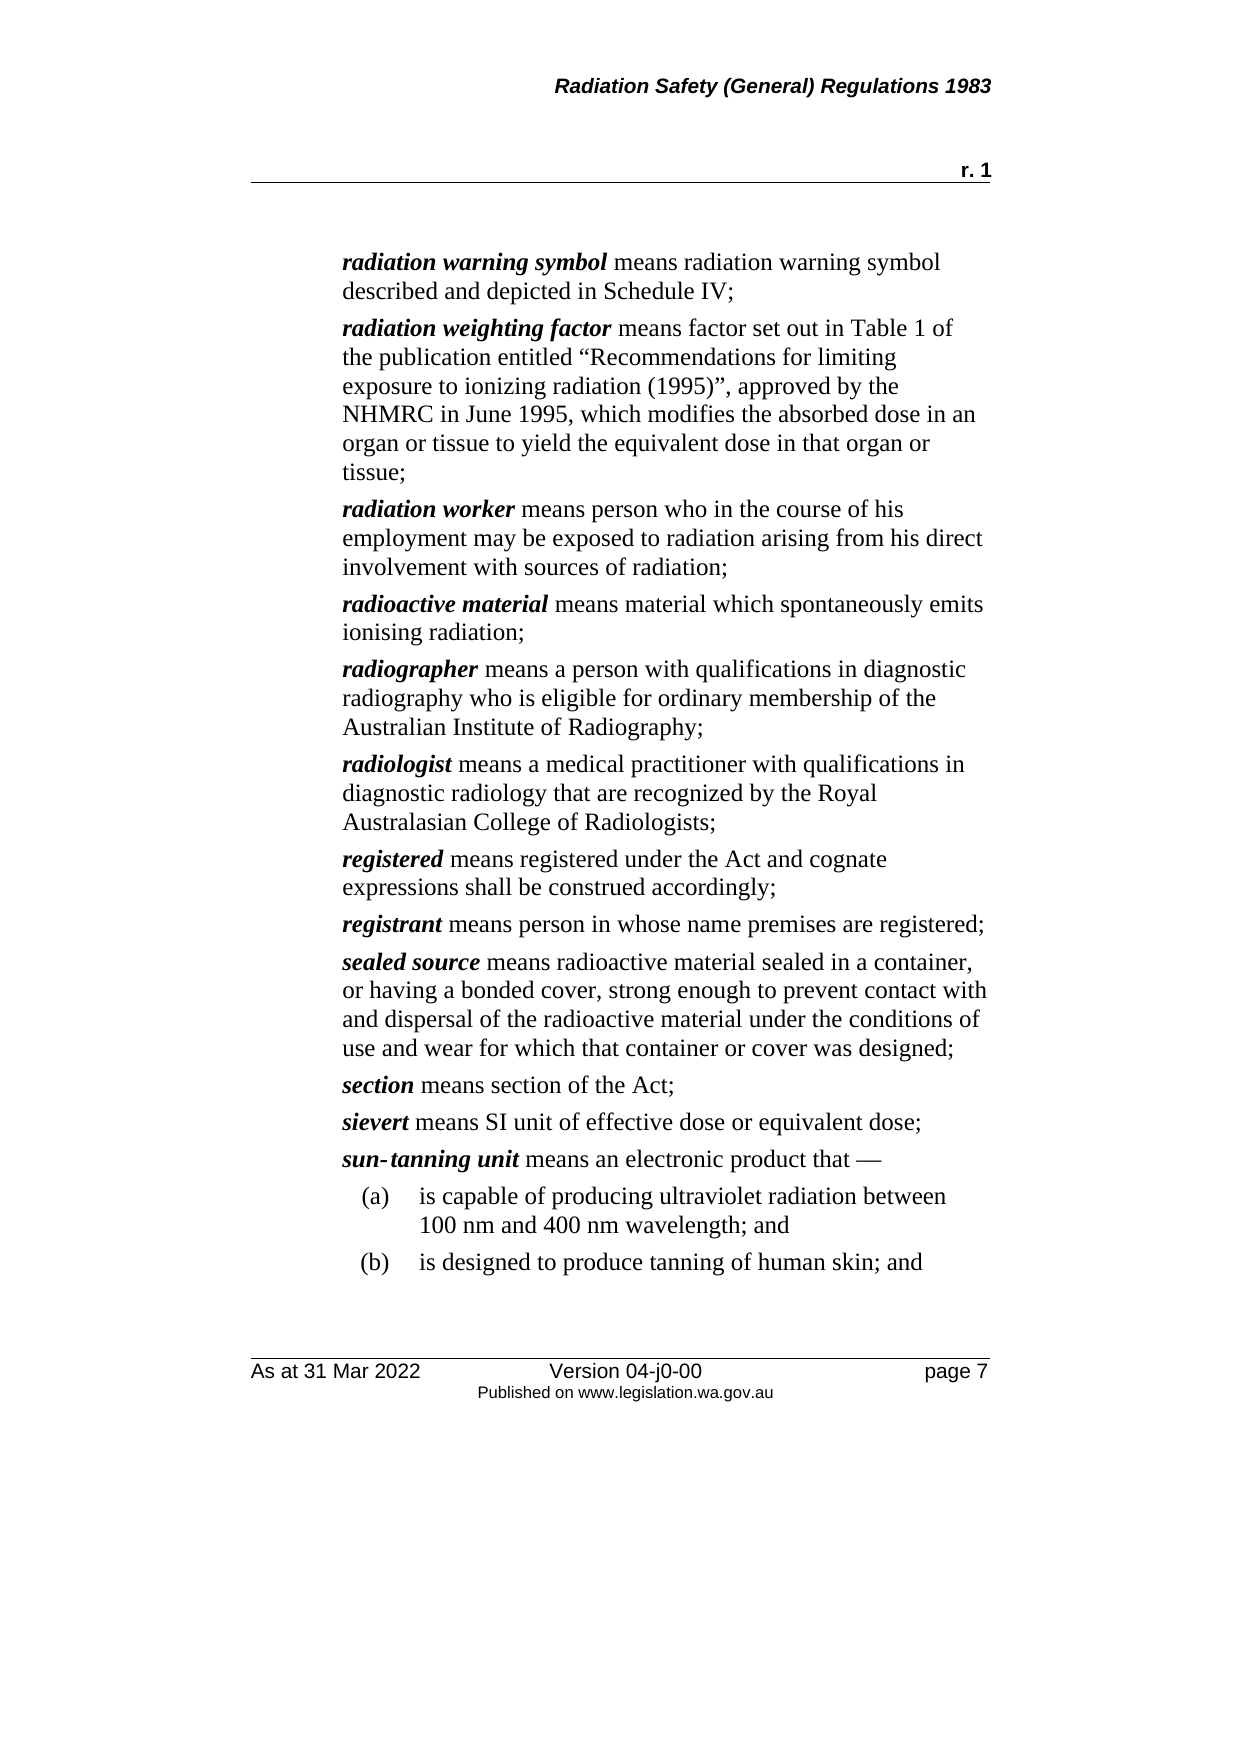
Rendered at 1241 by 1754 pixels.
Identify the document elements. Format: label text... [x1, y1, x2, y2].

text radiation worker means person who in the course of his employment may be exposed to radiation arising from his direct involvement with sources of radiation; [251, 494, 990, 580]
text (a) is capable of producing ultraviolet radiation between 100 nm and 400 nm wavelength; and [251, 1181, 990, 1239]
text registered means registered under the Act and cognate expressions shall be construed accordingly; [251, 844, 990, 901]
text (b) is designed to produce tanning of human skin; and [251, 1247, 990, 1276]
text section means section of the Act; [251, 1070, 990, 1099]
text radiation weighting factor means factor set out in Table 1 of the publication entitled “Recommendations for limiting exposure to ionizing radiation (1995)”, approved by the NHMRC in June 1995, which modifies the absorbed dose in an organ or tissue to yield the equivalent dose in that organ or tissue; [251, 313, 990, 486]
text radiologist means a medical practitioner with qualifications in diagnostic radiology that are recognized by the Royal Australasian College of Radiologists; [251, 749, 990, 835]
text sun-tanning unit means an electronic product that — [251, 1144, 990, 1173]
text radiation warning symbol means radiation warning symbol described and depicted in Schedule IV; [251, 247, 990, 305]
text registrant means person in whose name premises are registered; [251, 909, 990, 938]
text sealed source means radioactive material sealed in a container, or having a bonded cover, strong enough to prevent contact with and dispersal of the radioactive material under the conditions of use and wear for which that container or cover was designed; [251, 947, 990, 1062]
text radioactive material means material which spontaneously emits ionising radiation; [251, 589, 990, 646]
text radiographer means a person with qualifications in diagnostic radiography who is eligible for ordinary membership of the Australian Institute of Radiography; [251, 654, 990, 741]
text sievert means SI unit of effective dose or equivalent dose; [251, 1107, 990, 1136]
